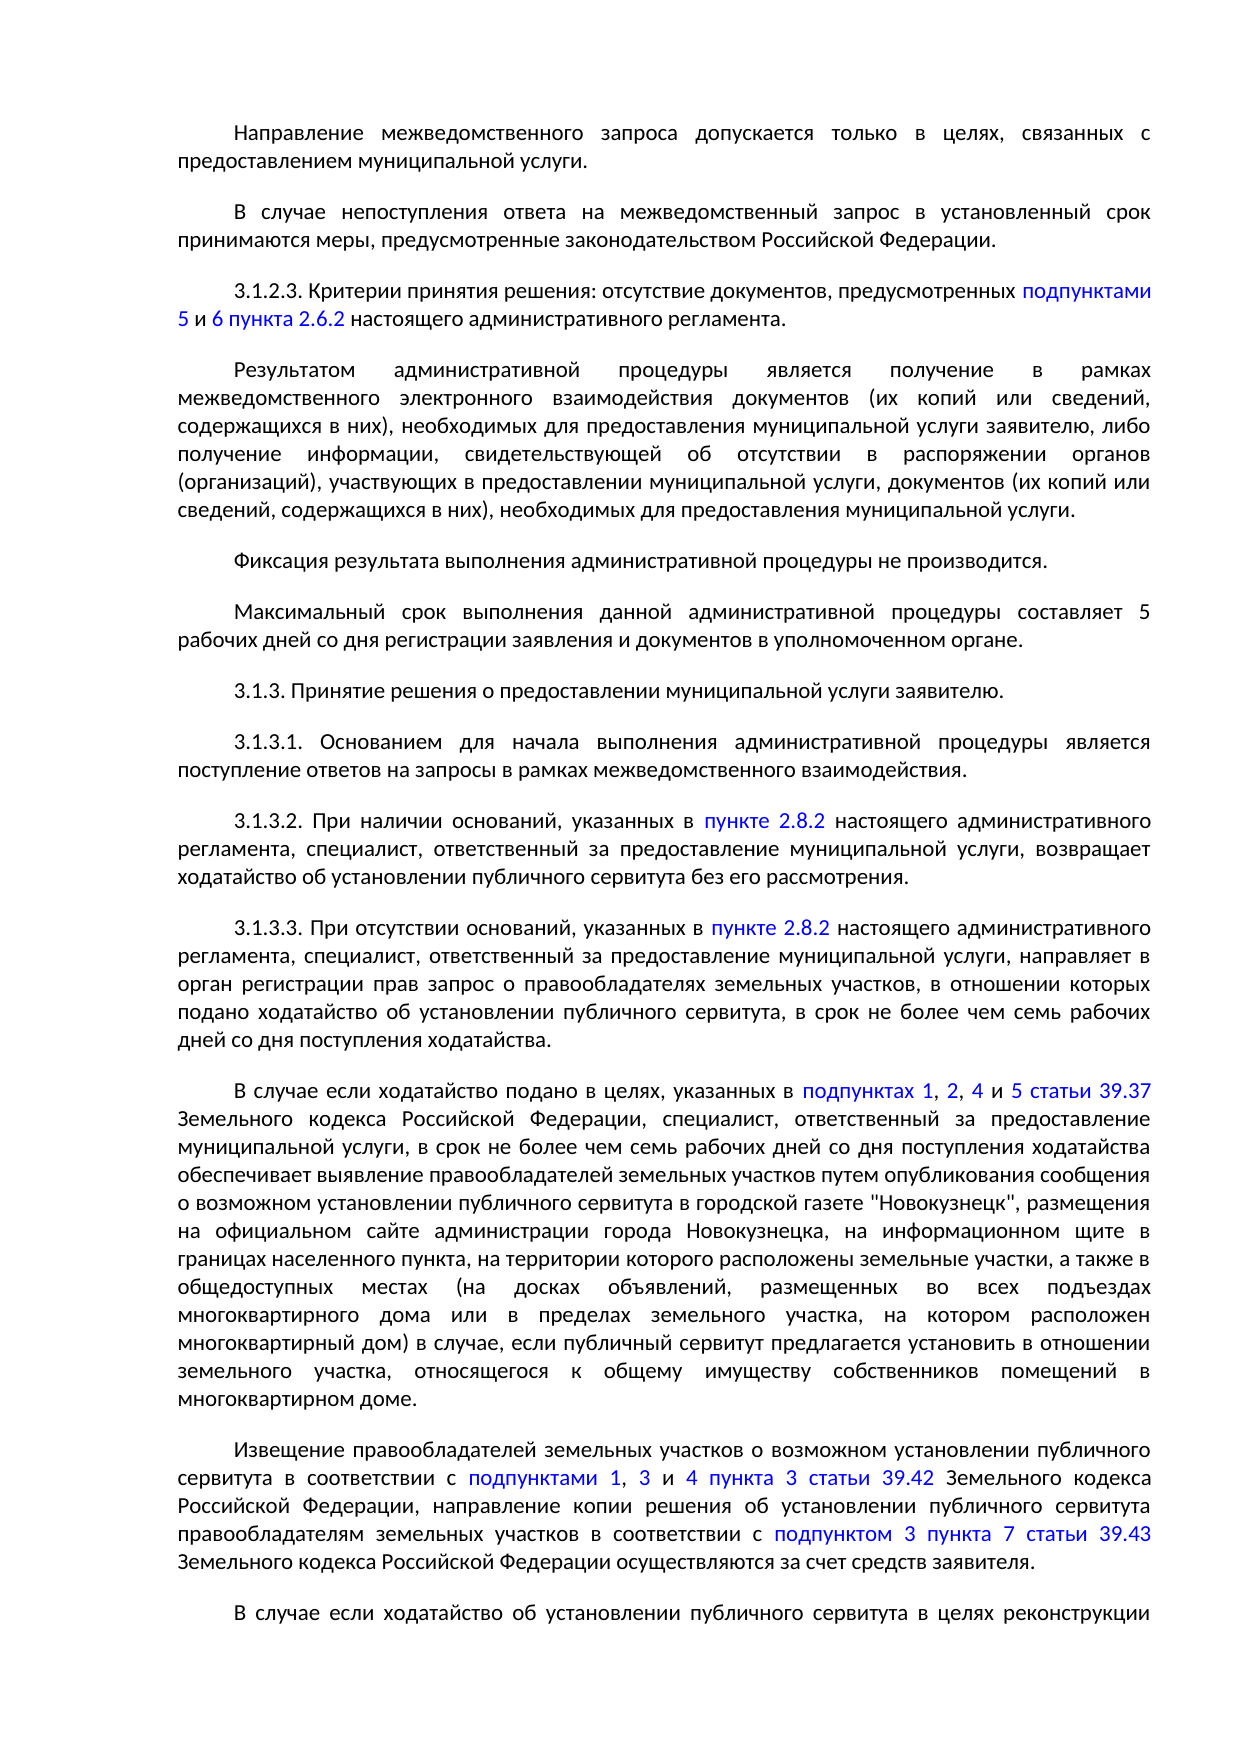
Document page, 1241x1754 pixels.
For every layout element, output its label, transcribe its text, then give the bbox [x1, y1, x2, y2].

text В случае если ходатайство подано в целях, указанных в подпунктах 1, 2, 4 и 5 статьи 39.37 Земельного кодекса Российской Федерации, специалист, ответственный за предоставление муниципальной услуги, в срок не более чем семь рабочих дней со дня поступления ходатайства обеспечивает выявление правообладателей земельных участков путем опубликования сообщения о возможном установлении публичного сервитута в городской газете "Новокузнецк", размещения на официальном сайте администрации города Новокузнецка, на информационном щите в границах населенного пункта, на территории которого расположены земельные участки, а также в общедоступных местах (на досках объявлений, размещенных во всех подъездах многоквартирного дома или в пределах земельного участка, на котором расположен многоквартирный дом) в случае, если публичный сервитут предлагается установить в отношении земельного участка, относящегося к общему имуществу собственников помещений в многоквартирном доме. [177, 1076, 1152, 1412]
text В случае непоступления ответа на межведомственный запрос в установленный срок принимаются меры, предусмотренные законодательством Российской Федерации. [177, 197, 1152, 253]
text 3.1.3.1. Основанием для начала выполнения административной процедуры является поступление ответов на запросы в рамках межведомственного взаимодействия. [177, 727, 1152, 783]
text 3.1.3.2. При наличии оснований, указанных в пункте 2.8.2 настоящего административного регламента, специалист, ответственный за предоставление муниципальной услуги, возвращает ходатайство об установлении публичного сервитута без его рассмотрения. [177, 806, 1152, 890]
text Фиксация результата выполнения административной процедуры не производится. [177, 546, 1152, 574]
text 3.1.3. Принятие решения о предоставлении муниципальной услуги заявителю. [177, 676, 1152, 704]
text 3.1.3.3. При отсутствии оснований, указанных в пункте 2.8.2 настоящего административного регламента, специалист, ответственный за предоставление муниципальной услуги, направляет в орган регистрации прав запрос о правообладателях земельных участков, в отношении которых подано ходатайство об установлении публичного сервитута, в срок не более чем семь рабочих дней со дня поступления ходатайства. [177, 913, 1152, 1053]
text 3.1.2.3. Критерии принятия решения: отсутствие документов, предусмотренных подпунктами 5 и 6 пункта 2.6.2 настоящего административного регламента. [177, 276, 1152, 332]
text Извещение правообладателей земельных участков о возможном установлении публичного сервитута в соответствии с подпунктами 1, 3 и 4 пункта 3 статьи 39.42 Земельного кодекса Российской Федерации, направление копии решения об установлении публичного сервитута правообладателям земельных участков в соответствии с подпунктом 3 пункта 7 статьи 39.43 Земельного кодекса Российской Федерации осуществляются за счет средств заявителя. [177, 1435, 1152, 1575]
text Результатом административной процедуры является получение в рамках межведомственного электронного взаимодействия документов (их копий или сведений, содержащихся в них), необходимых для предоставления муниципальной услуги заявителю, либо получение информации, свидетельствующей об отсутствии в распоряжении органов (организаций), участвующих в предоставлении муниципальной услуги, документов (их копий или сведений, содержащихся в них), необходимых для предоставления муниципальной услуги. [177, 355, 1152, 523]
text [177, 1598, 1152, 1626]
text Направление межведомственного запроса допускается только в целях, связанных с предоставлением муниципальной услуги. [177, 118, 1152, 174]
text Максимальный срок выполнения данной административной процедуры составляет 5 рабочих дней со дня регистрации заявления и документов в уполномоченном органе. [177, 597, 1152, 653]
